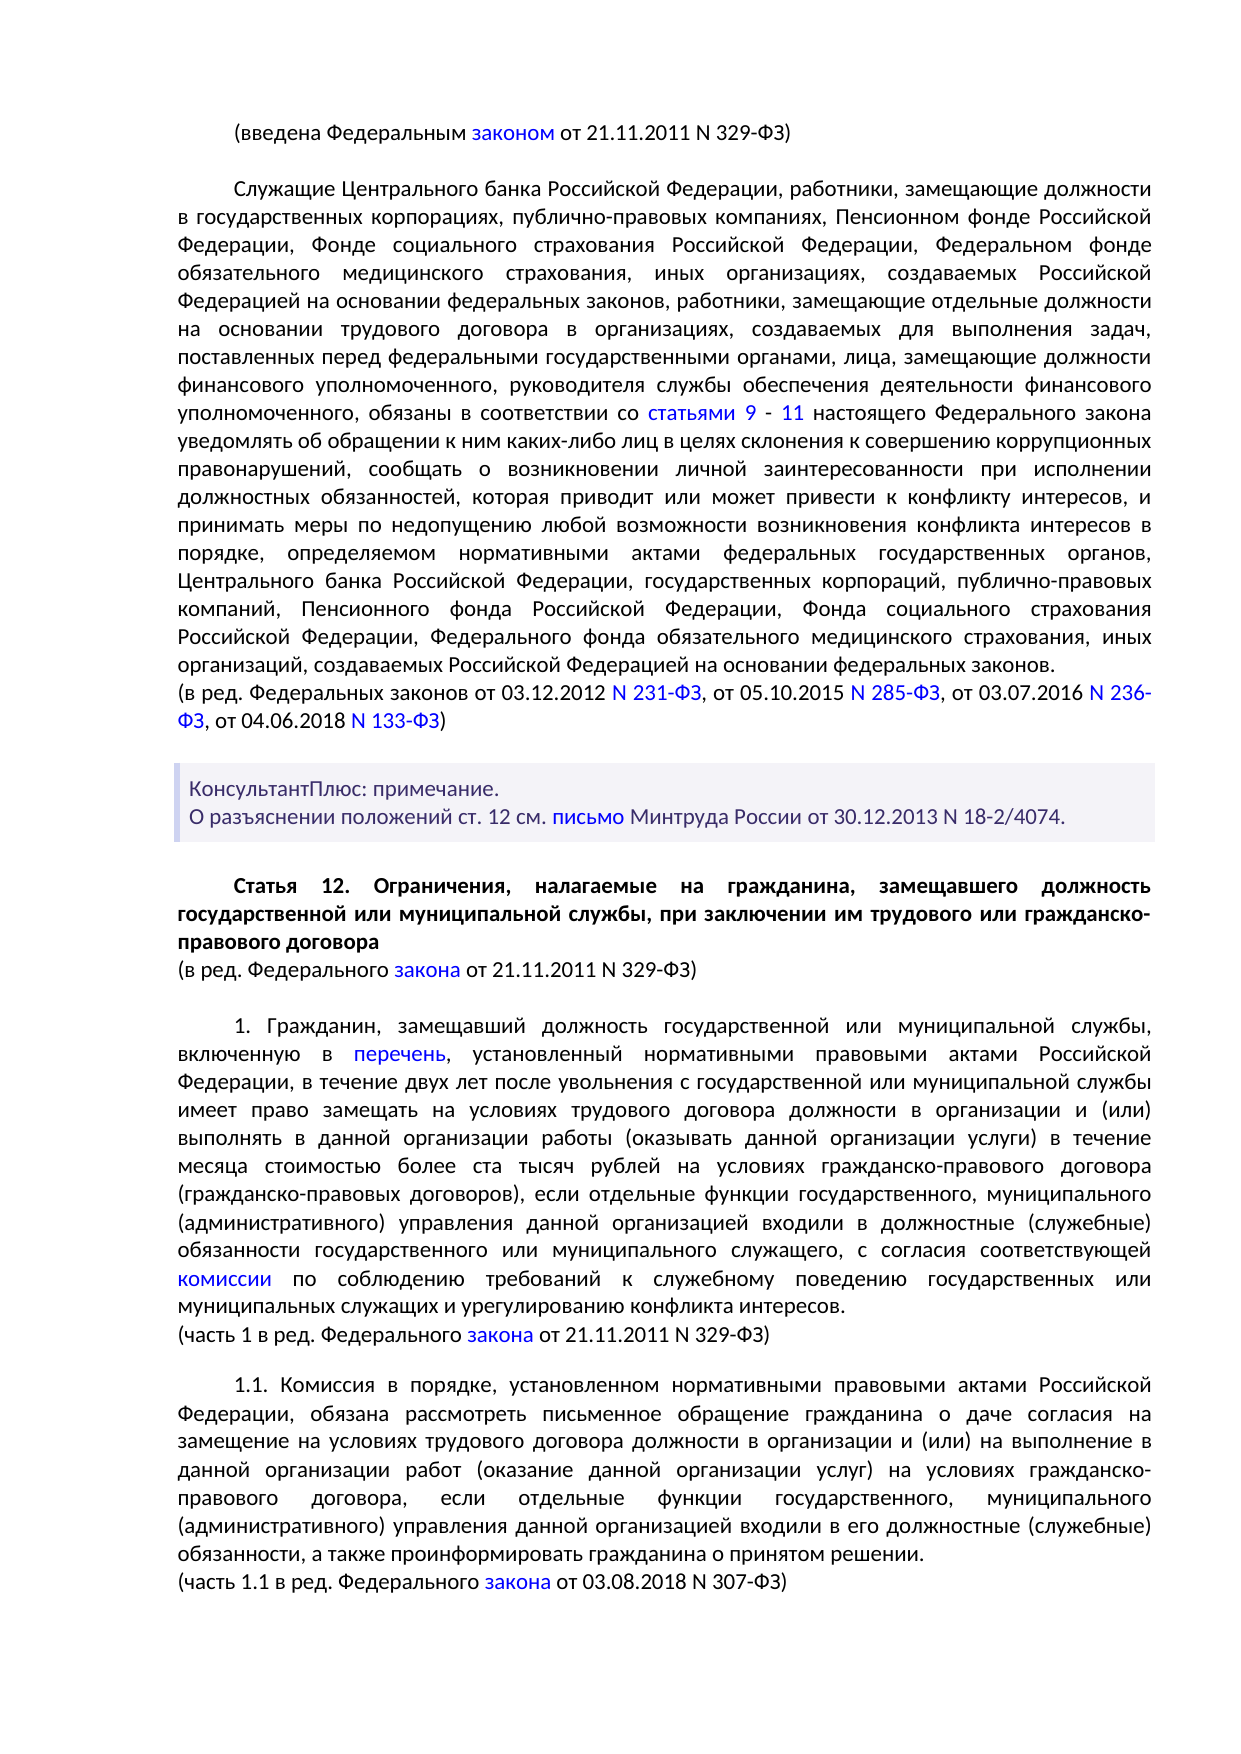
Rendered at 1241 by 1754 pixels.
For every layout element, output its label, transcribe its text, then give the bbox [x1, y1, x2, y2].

text 1. Гражданин, замещавший должность государственной или муниципальной службы, включенную в перечень, установленный нормативными правовыми актами Российской Федерации, в течение двух лет после увольнения с государственной или муниципальной службы имеет право замещать на условиях трудового договора должности в организации и (или) выполнять в данной организации работы (оказывать данной организации услуги) в течение месяца стоимостью более ста тысяч рублей на условиях гражданско-правового договора (гражданско-правовых договоров), если отдельные функции государственного, муниципального (административного) управления данной организацией входили в должностные (служебные) обязанности государственного или муниципального служащего, с согласия соответствующей комиссии по соблюдению требований к служебному поведению государственных или муниципальных служащих и урегулированию конфликта интересов. [177, 1011, 1152, 1320]
text Служащие Центрального банка Российской Федерации, работники, замещающие должности в государственных корпорациях, публично-правовых компаниях, Пенсионном фонде Российской Федерации, Фонде социального страхования Российской Федерации, Федеральном фонде обязательного медицинского страхования, иных организациях, создаваемых Российской Федерацией на основании федеральных законов, работники, замещающие отдельные должности на основании трудового договора в организациях, создаваемых для выполнения задач, поставленных перед федеральными государственными органами, лица, замещающие должности финансового уполномоченного, руководителя службы обеспечения деятельности финансового уполномоченного, обязаны в соответствии со статьями 9 - 11 настоящего Федерального закона уведомлять об обращении к ним каких-либо лиц в целях склонения к совершению коррупционных правонарушений, сообщать о возникновении личной заинтересованности при исполнении должностных обязанностей, которая приводит или может привести к конфликту интересов, и принимать меры по недопущению любой возможности возникновения конфликта интересов в порядке, определяемом нормативными актами федеральных государственных органов, Центрального банка Российской Федерации, государственных корпораций, публично-правовых компаний, Пенсионного фонда Российской Федерации, Фонда социального страхования Российской Федерации, Федерального фонда обязательного медицинского страхования, иных организаций, создаваемых Российской Федерацией на основании федеральных законов. [177, 174, 1152, 678]
text (в ред. Федеральных законов от 03.12.2012 N 231-ФЗ, от 05.10.2015 N 285-ФЗ, от 03.07.2016 N 236-ФЗ, от 04.06.2018 N 133-ФЗ) [177, 678, 1152, 734]
text (в ред. Федерального закона от 21.11.2011 N 329-ФЗ) [177, 955, 1152, 983]
text (часть 1 в ред. Федерального закона от 21.11.2011 N 329-ФЗ) [177, 1320, 1152, 1348]
text (введена Федеральным законом от 21.11.2011 N 329-ФЗ) [177, 118, 1152, 146]
title Статья 12. Ограничения, налагаемые на гражданина, замещавшего должность государственной или муниципальной службы, при заключении им трудового или гражданско-правового договора [177, 871, 1152, 955]
text (часть 1.1 в ред. Федерального закона от 03.08.2018 N 307-ФЗ) [177, 1567, 1152, 1595]
table_header КонсультантПлюс: примечание. О разъяснении положений ст. 12 см. письмо Минтруда России от 30.12.2013 N 18-2/4074. [180, 763, 1149, 842]
text 1.1. Комиссия в порядке, установленном нормативными правовыми актами Российской Федерации, обязана рассмотреть письменное обращение гражданина о даче согласия на замещение на условиях трудового договора должности в организации и (или) на выполнение в данной организации работ (оказание данной организации услуг) на условиях гражданско-правового договора, если отдельные функции государственного, муниципального (административного) управления данной организацией входили в его должностные (служебные) обязанности, а также проинформировать гражданина о принятом решении. [177, 1371, 1152, 1567]
